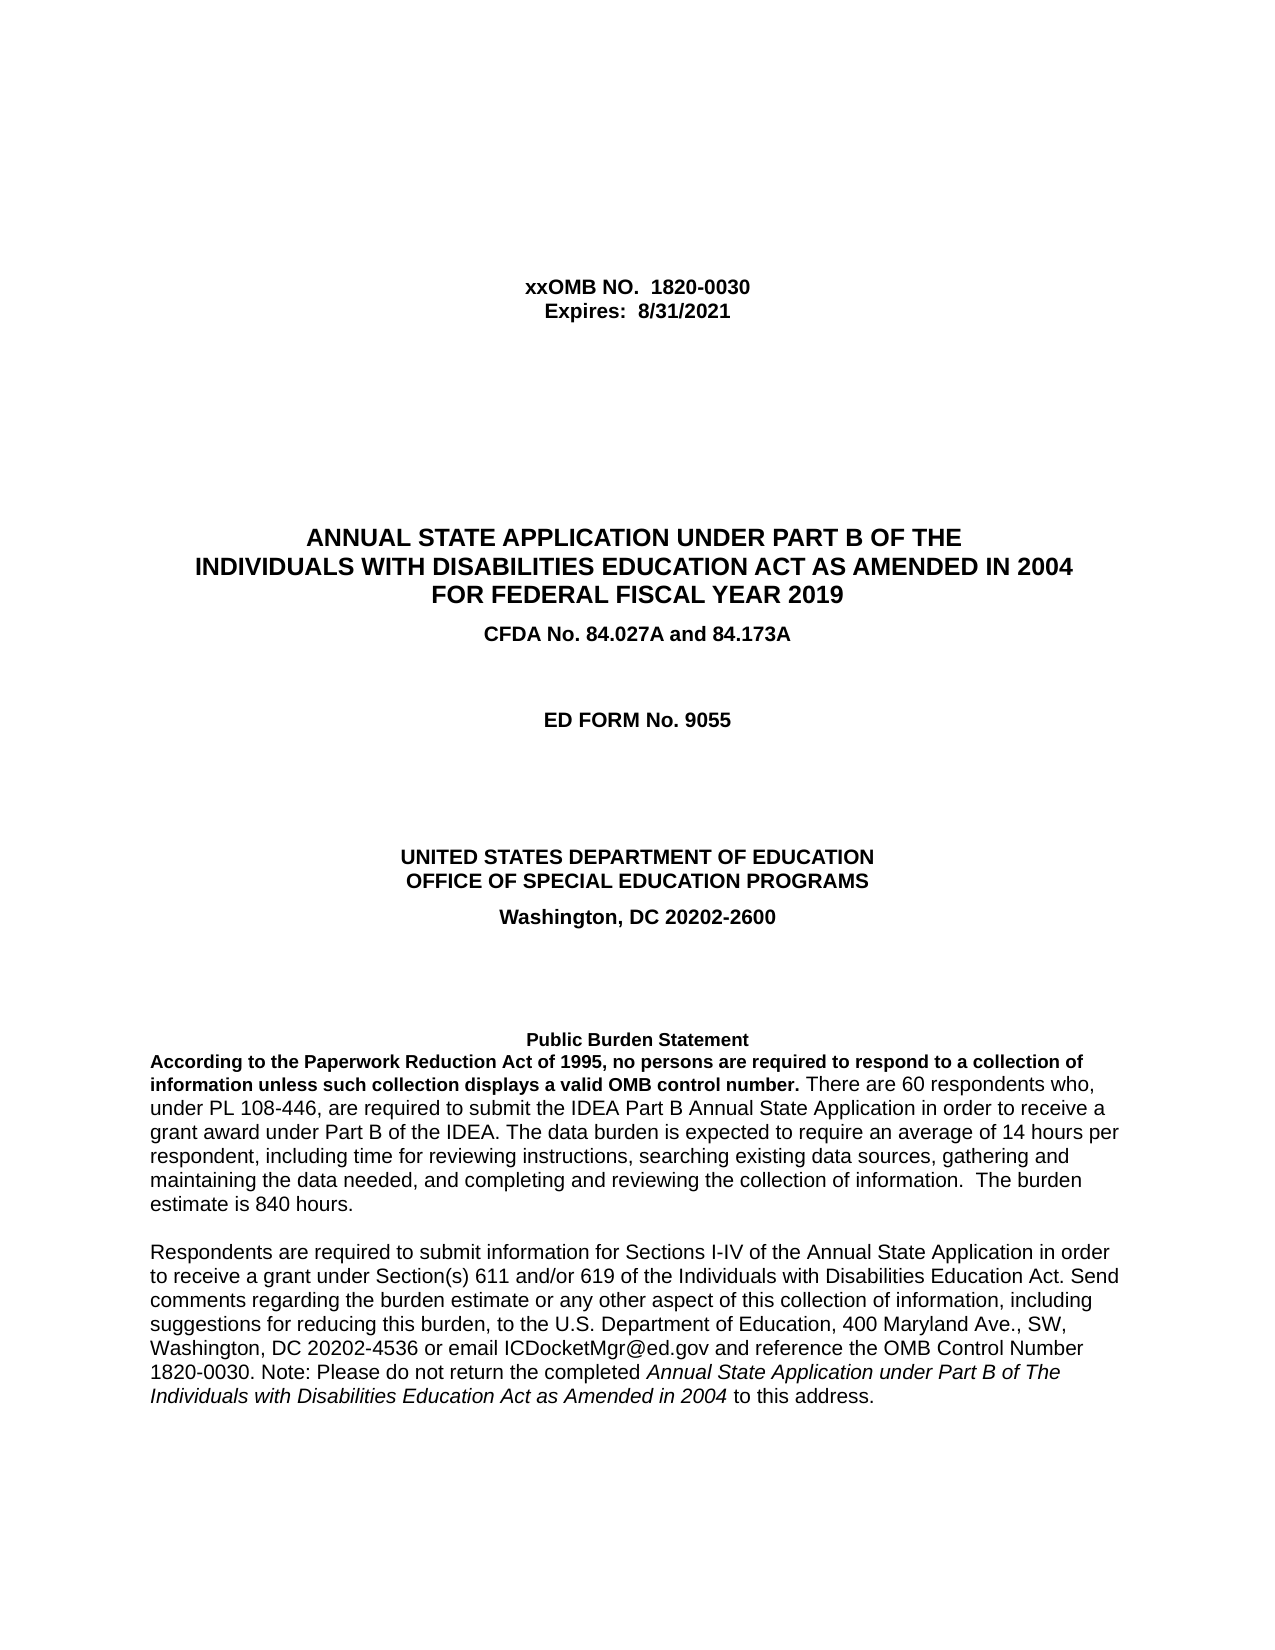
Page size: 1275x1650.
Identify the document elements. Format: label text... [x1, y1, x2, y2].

text ANNUAL STATE APPLICATION UNDER PART B OF THE INDIVIDUALS WITH DISABILITIES EDUCATION ACT AS AMENDED IN 2004 FOR FEDERAL FISCAL YEAR 2019 [150, 523, 1125, 609]
title xxOMB NO. 1820-0030 [150, 275, 1125, 299]
text Expires: 8/31/2021 [150, 299, 1125, 323]
text According to the Paperwork Reduction Act of 1995, no persons are required to respond to a collection of information unless such collection displays a valid OMB control number. There are 60 respondents who, under PL 108-446, are required to submit the IDEA Part B Annual State Application in order to receive a grant award under Part B of the IDEA. The data burden is expected to require an average of 14 hours per respondent, including time for reviewing instructions, searching existing data sources, gathering and maintaining the data needed, and completing and reviewing the collection of information. The burden estimate is 840 hours. [150, 1051, 1125, 1216]
title Public Burden Statement [150, 1029, 1125, 1051]
text ED FORM No. 9055 [150, 708, 1125, 732]
text OFFICE OF SPECIAL EDUCATION PROGRAMS [150, 868, 1125, 892]
text Respondents are required to submit information for Sections I-IV of the Annual State Application in order to receive a grant under Section(s) 611 and/or 619 of the Individuals with Disabilities Education Act. Send comments regarding the burden estimate or any other aspect of this collection of information, including suggestions for reducing this burden, to the U.S. Department of Education, 400 Maryland Ave., SW, Washington, DC 20202-4536 or email ICDocketMgr@ed.gov and reference the OMB Control Number 1820-0030. Note: Please do not return the completed Annual State Application under Part B of The Individuals with Disabilities Education Act as Amended in 2004 to this address. [150, 1240, 1125, 1407]
text UNITED STATES DEPARTMENT OF EDUCATION [150, 844, 1125, 868]
subtitle CFDA No. 84.027A and 84.173A [150, 622, 1125, 646]
text Washington, DC 20202-2600 [150, 905, 1125, 929]
